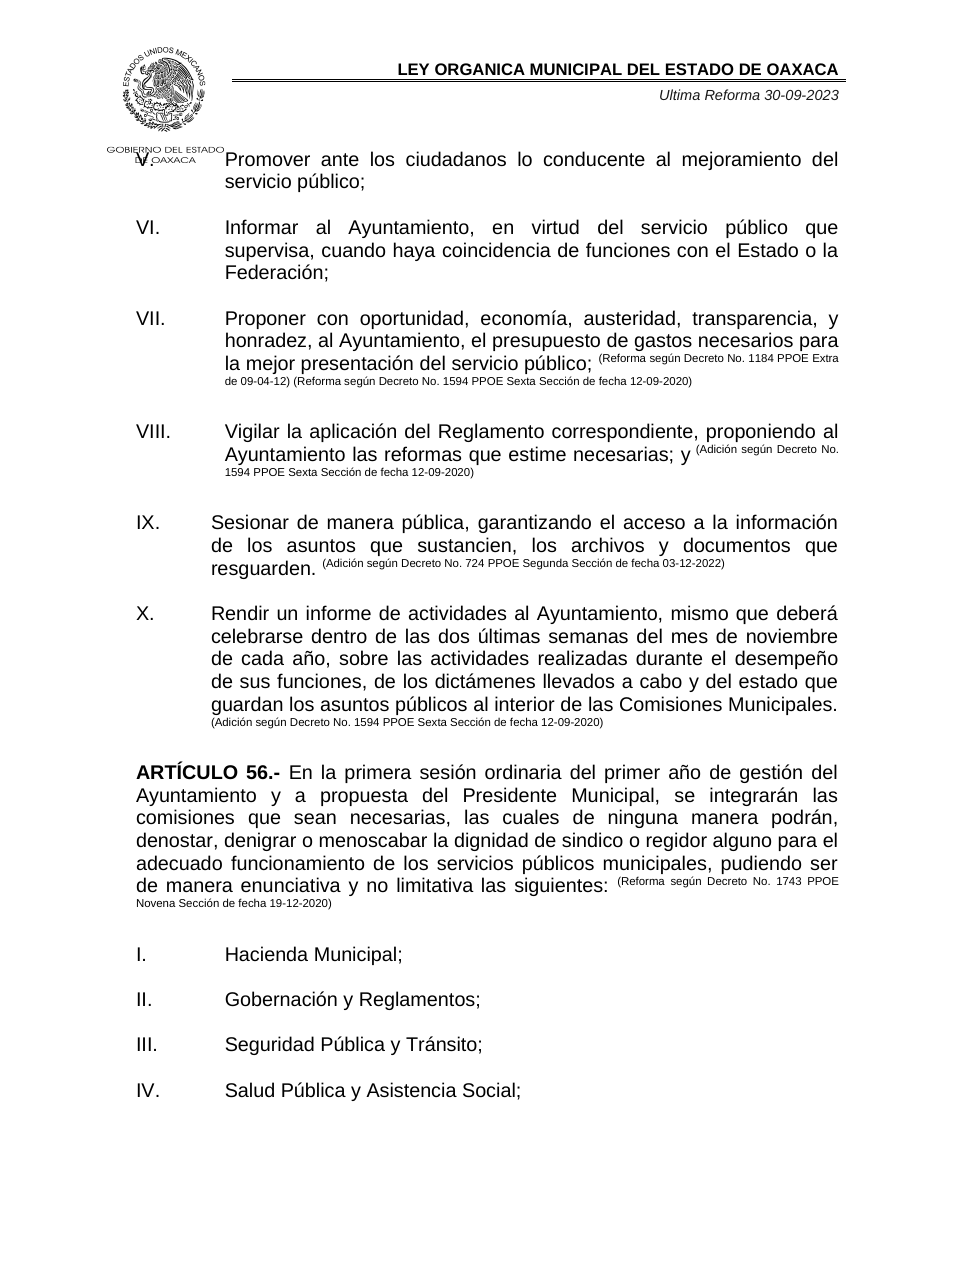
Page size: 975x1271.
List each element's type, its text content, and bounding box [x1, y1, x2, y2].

list Hacienda Municipal; [136, 942, 839, 965]
text ARTÍCULO 56.- En la primera sesión ordinaria del primer año de gestión del Ayuntamiento y a propuesta del Presidente Municipal, se integrarán las comisiones que sean necesarias, las cuales de ninguna manera podrán, denostar, denigrar o menoscabar la dignidad de sindico o regidor alguno para el adecuado funcionamiento de los servicios públicos municipales, pudiendo ser de manera enunciativa y no limitativa las siguientes: (Reforma según Decreto No. 1743 PPOE Novena Sección de fecha 19-12-2020) [136, 761, 839, 920]
list Seguridad Pública y Tránsito; [136, 1033, 839, 1056]
list Sesionar de manera pública, garantizando el acceso a la información de los asuntos que sustancien, los archivos y documentos que resguarden. (Adición según Decreto No. 724 PPOE Segunda Sección de fecha 03-12-2022) [136, 511, 839, 579]
list Salud Pública y Asistencia Social; [136, 1079, 839, 1101]
list Promover ante los ciudadanos lo conducente al mejoramiento del servicio público; [136, 148, 839, 193]
list Vigilar la aplicación del Reglamento correspondiente, proponiendo al Ayuntamiento las reformas que estime necesarias; y (Adición según Decreto No. 1594 PPOE Sexta Sección de fecha 12-09-2020) [136, 420, 839, 488]
list Proponer con oportunidad, economía, austeridad, transparencia, y honradez, al Ayuntamiento, el presupuesto de gastos necesarios para la mejor presentación del servicio público; (Reforma según Decreto No. 1184 PPOE Extra de 09-04-12) (Reforma según Decreto No. 1594 PPOE Sexta Sección de fecha 12-09-2020) [136, 307, 839, 397]
picture [104, 44, 227, 166]
list Rendir un informe de actividades al Ayuntamiento, mismo que deberá celebrarse dentro de las dos últimas semanas del mes de noviembre de cada año, sobre las actividades realizadas durante el desempeño de sus funciones, de los dictámenes llevados a cabo y del estado que guardan los asuntos públicos al interior de las Comisiones Municipales. (Adición según Decreto No. 1594 PPOE Sexta Sección de fecha 12-09-2020) [136, 602, 839, 738]
list Gobernación y Reglamentos; [136, 988, 839, 1011]
list Informar al Ayuntamiento, en virtud del servicio público que supervisa, cuando haya coincidencia de funciones con el Estado o la Federación; [136, 216, 839, 284]
